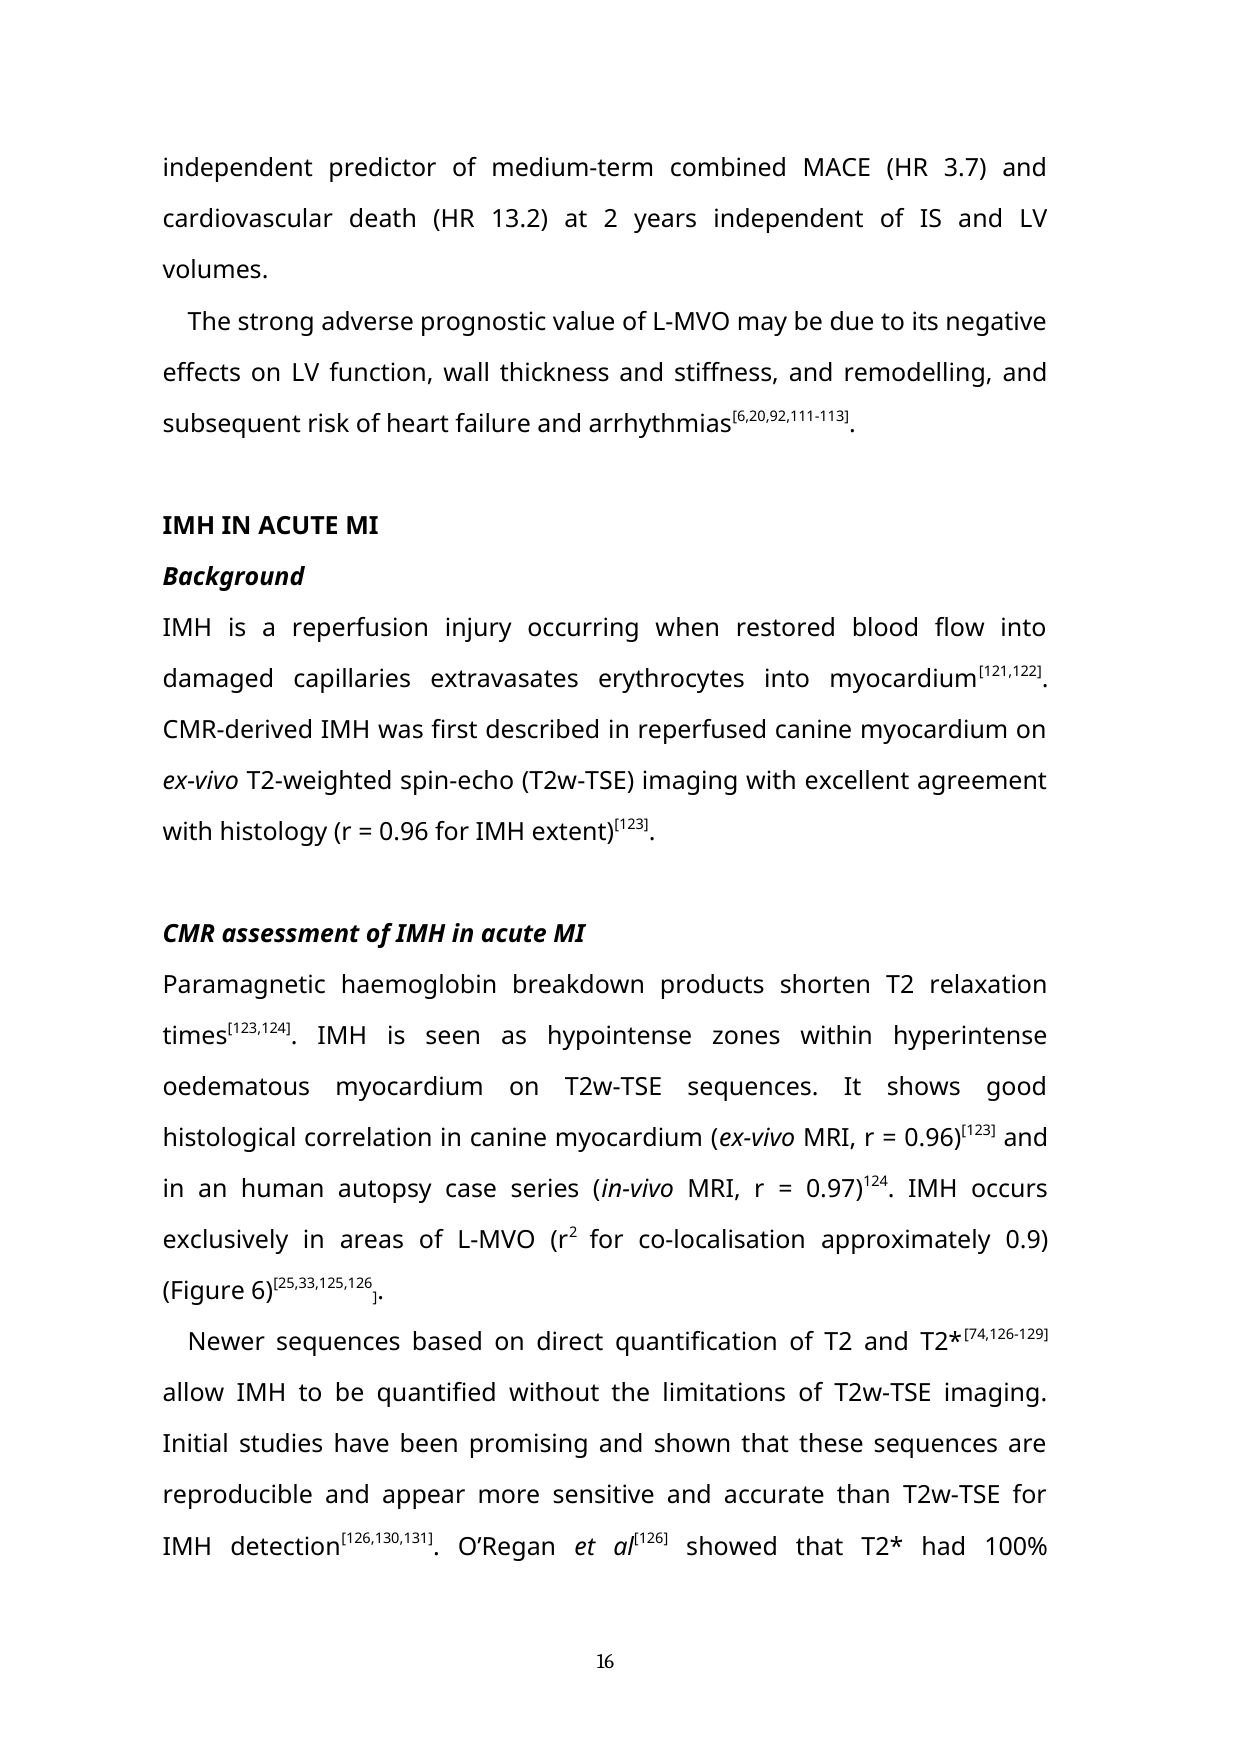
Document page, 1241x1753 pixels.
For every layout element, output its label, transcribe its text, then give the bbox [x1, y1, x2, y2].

text Paramagnetic haemoglobin breakdown products shorten T2 relaxation times[123,124]. IMH is seen as hypointense zones within hyperintense oedematous myocardium on T2w-TSE sequences. It shows good histological correlation in canine myocardium (ex-vivo MRI, r = 0.96)[123] and in an human autopsy case series (in-vivo MRI, r = 0.97)124. IMH occurs exclusively in areas of L-MVO (r2 for co-localisation approximately 0.9) (Figure 6)[25,33,125,126]. [162, 967, 1048, 1307]
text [162, 150, 1048, 286]
subtitle Background [162, 558, 1048, 592]
subtitle IMH IN ACUTE MI [162, 507, 1048, 541]
subtitle CMR assessment of IMH in acute MI [162, 916, 1048, 950]
text IMH is a reperfusion injury occurring when restored blood flow into damaged capillaries extravasates erythrocytes into myocardium[121,122]. CMR-derived IMH was first described in reperfused canine myocardium on ex-vivo T2-weighted spin-echo (T2w-TSE) imaging with excellent agreement with histology (r = 0.96 for IMH extent)[123]. [162, 609, 1048, 848]
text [162, 1324, 1048, 1562]
text The strong adverse prognostic value of L-MVO may be due to its negative effects on LV function, wall thickness and stiffness, and remodelling, and subsequent risk of heart failure and arrhythmias[6,20,92,111-113]. [162, 303, 1048, 439]
